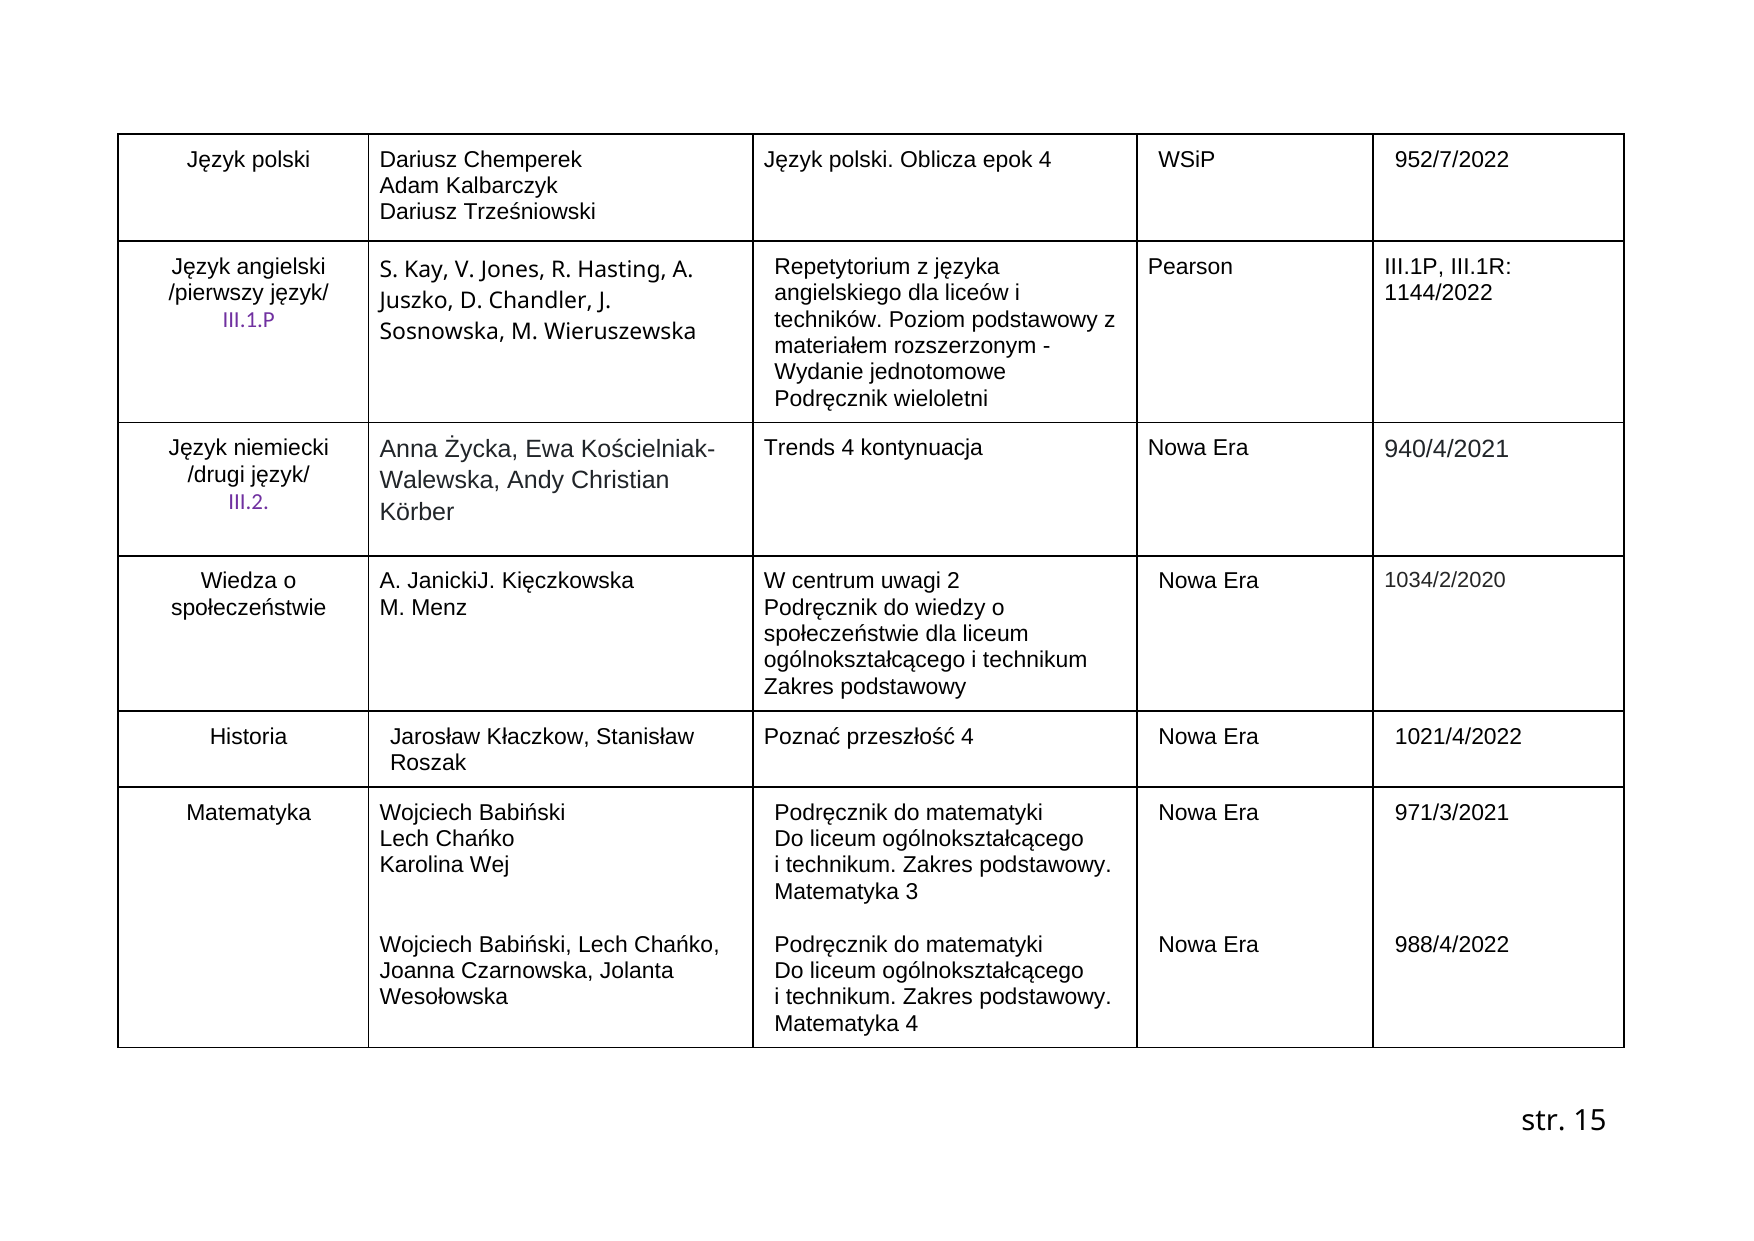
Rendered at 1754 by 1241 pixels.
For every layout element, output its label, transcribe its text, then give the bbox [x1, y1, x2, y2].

table_cell Poznać przeszłość 4 [754, 712, 1136, 786]
table_cell Trends 4 kontynuacja [754, 423, 1136, 555]
table_cell WSiP [1138, 135, 1372, 240]
table_cell A. JanickiJ. Kięczkowska M. Menz [369, 557, 752, 710]
table_cell Historia [119, 712, 368, 786]
table_cell Matematyka [119, 788, 368, 1047]
table_cell Wiedza o społeczeństwie [119, 557, 368, 710]
table_cell Podręcznik do matematyki Do liceum ogólnokształcącego i technikum. Zakres podstawowy. Matematyka 3 Podręcznik do matematyki Do liceum ogólnokształcącego i technikum. Zakres podstawowy. Matematyka 4 [754, 788, 1136, 1047]
table_cell Repetytorium z języka angielskiego dla liceów i techników. Poziom podstawowy z materiałem rozszerzonym - Wydanie jednotomowe Podręcznik wieloletni [754, 242, 1136, 422]
table_cell Nowa Era [1138, 712, 1372, 786]
table_cell Anna Życka, Ewa Kościelniak-Walewska, Andy Christian Körber [369, 423, 752, 555]
table_cell III.1P, III.1R: 1144/2022 [1374, 242, 1623, 422]
table_cell 952/7/2022 [1374, 135, 1623, 240]
table_cell Dariusz Chemperek Adam Kalbarczyk Dariusz Trześniowski [369, 135, 752, 240]
table_cell 940/4/2021 [1374, 423, 1623, 555]
table_cell 971/3/2021 988/4/2022 [1374, 788, 1623, 1047]
table_cell Jarosław Kłaczkow, Stanisław Roszak [369, 712, 752, 786]
table_cell Pearson [1138, 242, 1372, 422]
table_cell S. Kay, V. Jones, R. Hasting, A. Juszko, D. Chandler, J. Sosnowska, M. Wieruszewska [369, 242, 752, 422]
table_cell Język polski [119, 135, 368, 240]
table_cell Nowa Era Nowa Era [1138, 788, 1372, 1047]
table_cell 1021/4/2022 [1374, 712, 1623, 786]
table_cell Język angielski /pierwszy język/ III.1.P [119, 242, 368, 422]
table_cell Wojciech Babiński Lech Chańko Karolina Wej Wojciech Babiński, Lech Chańko, Joanna Czarnowska, Jolanta Wesołowska [369, 788, 752, 1047]
table_cell Nowa Era [1138, 557, 1372, 710]
table_cell Język polski. Oblicza epok 4 [754, 135, 1136, 240]
table_cell Język niemiecki /drugi język/ III.2. [119, 423, 368, 555]
table_cell Nowa Era [1138, 423, 1372, 555]
table_cell 1034/2/2020 [1374, 557, 1623, 710]
table_cell W centrum uwagi 2 Podręcznik do wiedzy o społeczeństwie dla liceum ogólnokształcącego i technikum Zakres podstawowy [754, 557, 1136, 710]
